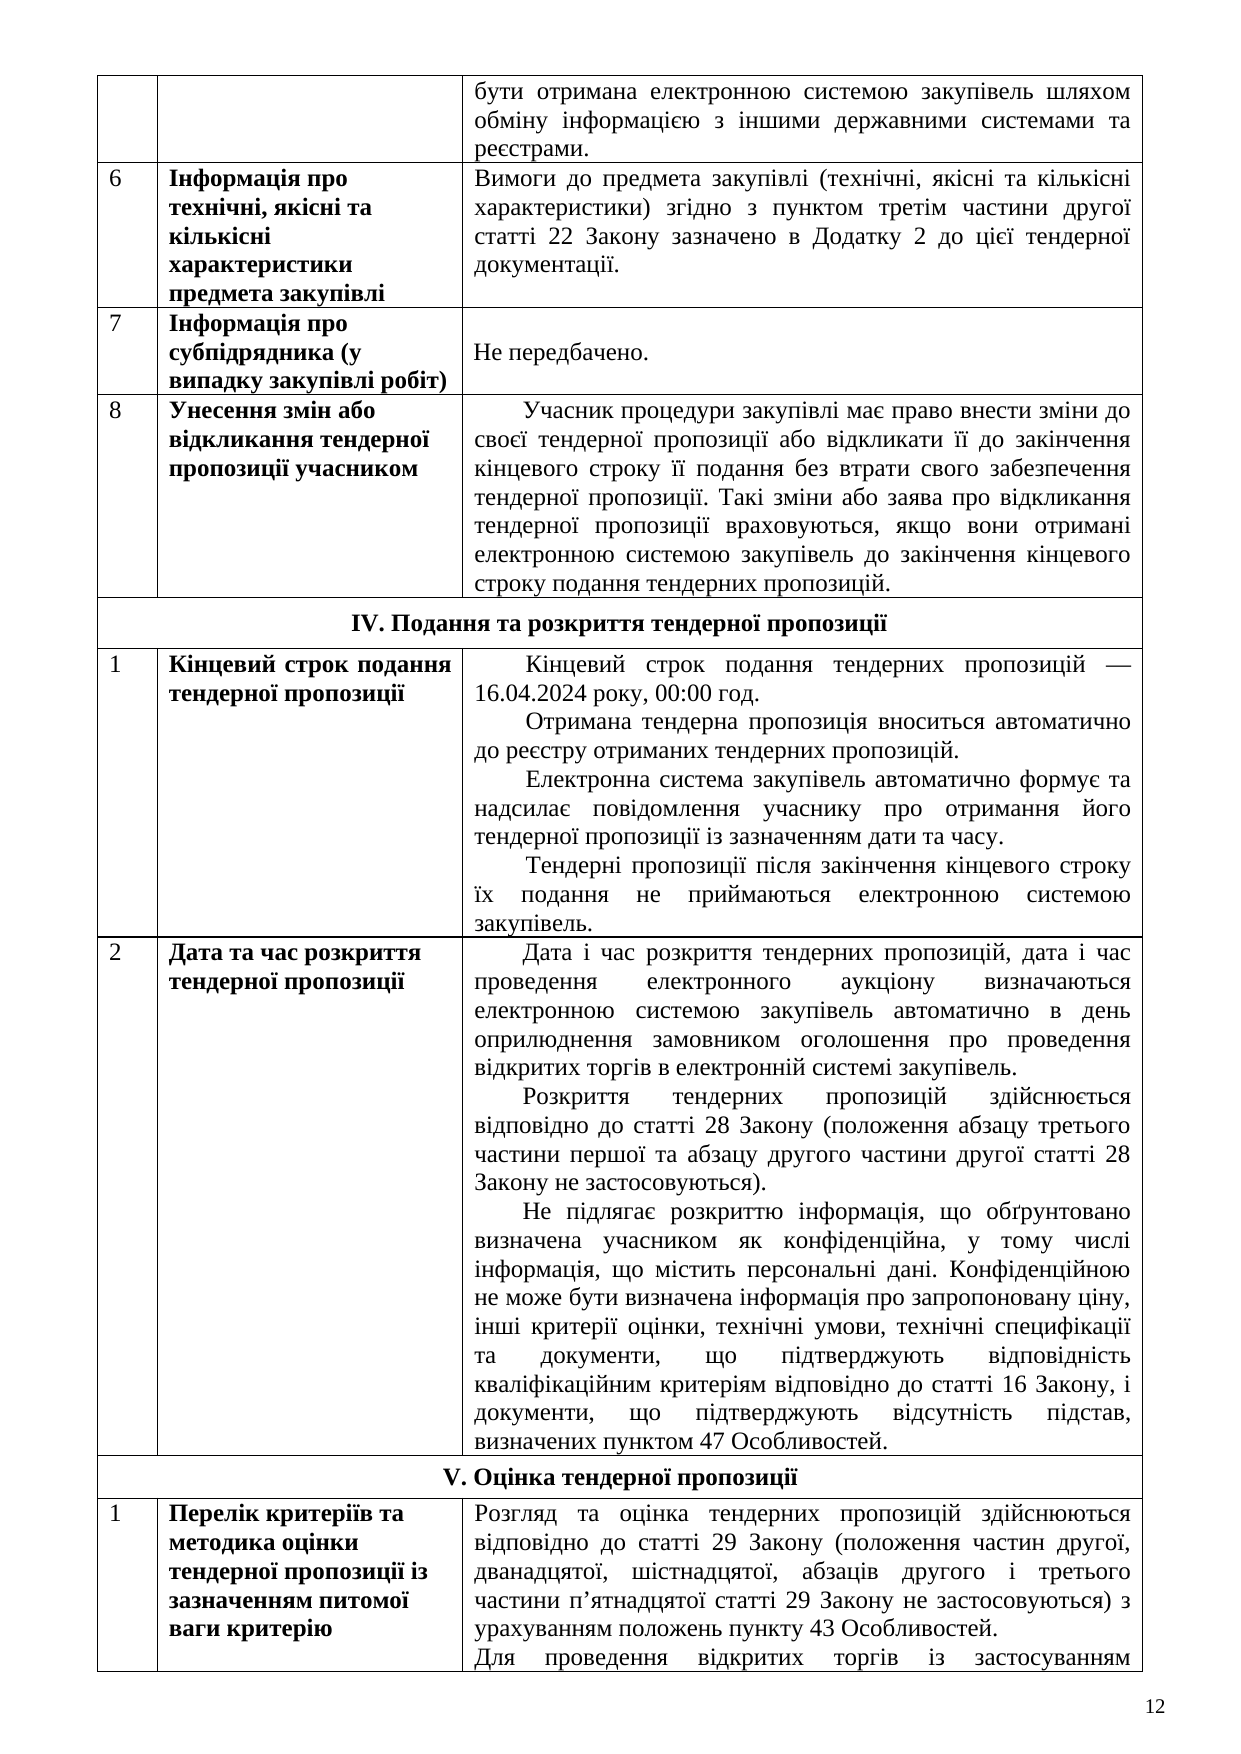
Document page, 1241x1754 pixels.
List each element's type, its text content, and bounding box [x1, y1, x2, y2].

table_cell V. Оцінка тендерної пропозиції [98, 1456, 1142, 1497]
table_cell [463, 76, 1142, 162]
table_cell IV. Подання та розкриття тендерної пропозиції [98, 598, 1142, 648]
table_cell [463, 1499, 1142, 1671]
table_cell 2 [98, 938, 157, 1455]
table_cell Унесення змін або відкликання тендерної пропозиції учасником [158, 395, 462, 597]
table_cell 1 [98, 649, 157, 936]
table_cell Кінцевий строк подання тендерної пропозиції [158, 649, 462, 936]
table_cell Дата і час розкриття тендерних пропозицій, дата і час проведення електронного аукціону визначаються електронною системою закупівель автоматично в день оприлюднення замовником оголошення про проведення відкритих торгів в електронній системі закупівель. Розкриття тендерних пропозицій здійснюється відповідно до статті 28 Закону (положення абзацу третього частини першої та абзацу другого частини другої статті 28 Закону не застосовуються). Не підлягає розкриттю інформація, що обґрунтовано визначена учасником як конфіденційна, у тому числі інформація, що містить персональні дані. Конфіденційною не може бути визначена інформація про запропоновану ціну, інші критерії оцінки, технічні умови, технічні специфікації та документи, що підтверджують відповідність кваліфікаційним критеріям відповідно до статті 16 Закону, і документи, що підтверджують відсутність підстав, визначених пунктом 47 Особливостей. [463, 938, 1142, 1455]
table_cell Кінцевий строк подання тендерних пропозицій — 16.04.2024 року, 00:00 год. Отримана тендерна пропозиція вноситься автоматично до реєстру отриманих тендерних пропозицій. Електронна система закупівель автоматично формує та надсилає повідомлення учаснику про отримання його тендерної пропозиції із зазначенням дати та часу. Тендерні пропозиції після закінчення кінцевого строку їх подання не приймаються електронною системою закупівель. [463, 649, 1142, 936]
table_cell Інформація про технічні, якісні та кількісні характеристики предмета закупівлі [158, 163, 462, 307]
table_cell Інформація про субпідрядника (у випадку закупівлі робіт) [158, 308, 462, 394]
table_cell 6 [98, 163, 157, 307]
table_cell 8 [98, 395, 157, 597]
table_cell 1 [98, 1499, 157, 1671]
table_cell Не передбачено. [463, 308, 1142, 394]
table_cell 7 [98, 308, 157, 394]
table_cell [158, 1499, 462, 1671]
table_cell Вимоги до предмета закупівлі (технічні, якісні та кількісні характеристики) згідно з пунктом третім частини другої статті 22 Закону зазначено в Додатку 2 до цієї тендерної документації. [463, 163, 1142, 307]
table_cell Учасник процедури закупівлі має право внести зміни до своєї тендерної пропозиції або відкликати її до закінчення кінцевого строку її подання без втрати свого забезпечення тендерної пропозиції. Такі зміни або заява про відкликання тендерної пропозиції враховуються, якщо вони отримані електронною системою закупівель до закінчення кінцевого строку подання тендерних пропозицій. [463, 395, 1142, 597]
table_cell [158, 76, 462, 162]
table_cell 5 [98, 76, 157, 162]
table_cell Дата та час розкриття тендерної пропозиції [158, 938, 462, 1455]
